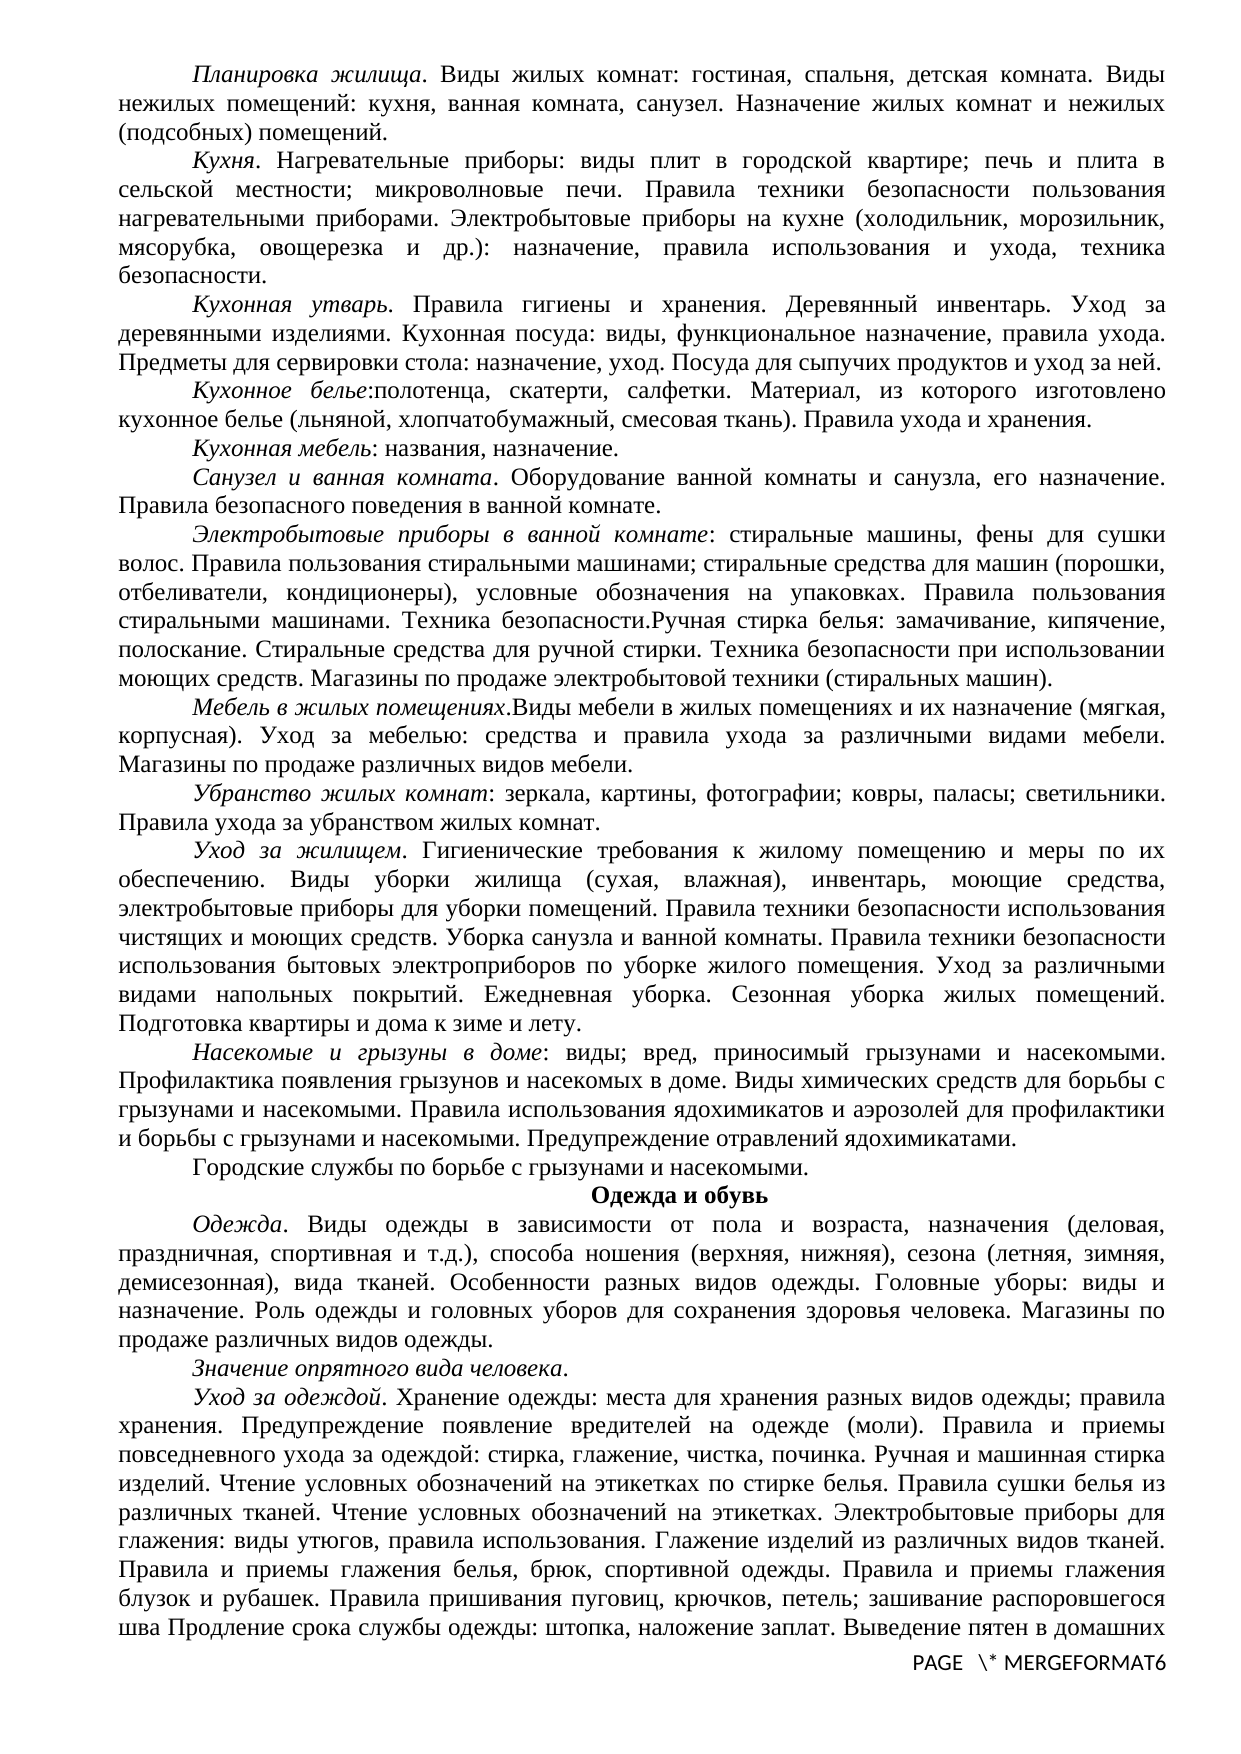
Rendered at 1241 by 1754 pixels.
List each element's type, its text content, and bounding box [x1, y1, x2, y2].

text Санузел и ванная комната. Оборудование ванной комнаты и санузла, его назначение. Правила безопасного поведения в ванной комнате. [118, 462, 1167, 519]
text Одежда. Виды одежды в зависимости от пола и возраста, назначения (деловая, праздничная, спортивная и т.д.), способа ношения (верхняя, нижняя), сезона (летняя, зимняя, демисезонная), вида тканей. Особенности разных видов одежды. Головные уборы: виды и назначение. Роль одежды и головных уборов для сохранения здоровья человека. Магазины по продаже различных видов одежды. [118, 1209, 1167, 1353]
text Насекомые и грызуны в доме: виды; вред, приносимый грызунами и насекомыми. Профилактика появления грызунов и насекомых в доме. Виды химических средств для борьбы с грызунами и насекомыми. Правила использования ядохимикатов и аэрозолей для профилактики и борьбы с грызунами и насекомыми. Предупреждение отравлений ядохимикатами. [118, 1037, 1167, 1152]
text Уход за жилищем. Гигиенические требования к жилому помещению и меры по их обеспечению. Виды уборки жилища (сухая, влажная), инвентарь, моющие средства, электробытовые приборы для уборки помещений. Правила техники безопасности использования чистящих и моющих средств. Уборка санузла и ванной комнаты. Правила техники безопасности использования бытовых электроприборов по уборке жилого помещения. Уход за различными видами напольных покрытий. Ежедневная уборка. Сезонная уборка жилых помещений. Подготовка квартиры и дома к зиме и лету. [118, 835, 1167, 1037]
text Кухонная мебель: названия, назначение. [118, 433, 1167, 462]
text Кухонное белье:полотенца, скатерти, салфетки. Материал, из которого изготовлено кухонное белье (льняной, хлопчатобумажный, смесовая ткань). Правила ухода и хранения. [118, 375, 1167, 433]
text Кухня. Нагревательные приборы: виды плит в городской квартире; печь и плита в сельской местности; микроволновые печи. Правила техники безопасности пользования нагревательными приборами. Электробытовые приборы на кухне (холодильник, морозильник, мясорубка, овощерезка и др.): назначение, правила использования и ухода, техника безопасности. [118, 145, 1167, 289]
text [118, 1382, 1167, 1640]
text Одежда и обувь [118, 1180, 1167, 1209]
text Электробытовые приборы в ванной комнате: стиральные машины, фены для сушки волос. Правила пользования стиральными машинами; стиральные средства для машин (порошки, отбеливатели, кондиционеры), условные обозначения на упаковках. Правила пользования стиральными машинами. Техника безопасности.Ручная стирка белья: замачивание, кипячение, полоскание. Стиральные средства для ручной стирки. Техника безопасности при использовании моющих средств. Магазины по продаже электробытовой техники (стиральных машин). [118, 519, 1167, 692]
text Кухонная утварь. Правила гигиены и хранения. Деревянный инвентарь. Уход за деревянными изделиями. Кухонная посуда: виды, функциональное назначение, правила ухода. Предметы для сервировки стола: назначение, уход. Посуда для сыпучих продуктов и уход за ней. [118, 289, 1167, 375]
text Планировка жилища. Виды жилых комнат: гостиная, спальня, детская комната. Виды нежилых помещений: кухня, ванная комната, санузел. Назначение жилых комнат и нежилых (подсобных) помещений. [118, 59, 1167, 145]
text Убранство жилых комнат: зеркала, картины, фотографии; ковры, паласы; светильники. Правила ухода за убранством жилых комнат. [118, 778, 1167, 835]
text Мебель в жилых помещениях.Виды мебели в жилых помещениях и их назначение (мягкая, корпусная). Уход за мебелью: средства и правила ухода за различными видами мебели. Магазины по продаже различных видов мебели. [118, 692, 1167, 778]
text Значение опрятного вида человека. [118, 1353, 1167, 1382]
text Городские службы по борьбе с грызунами и насекомыми. [118, 1152, 1167, 1180]
